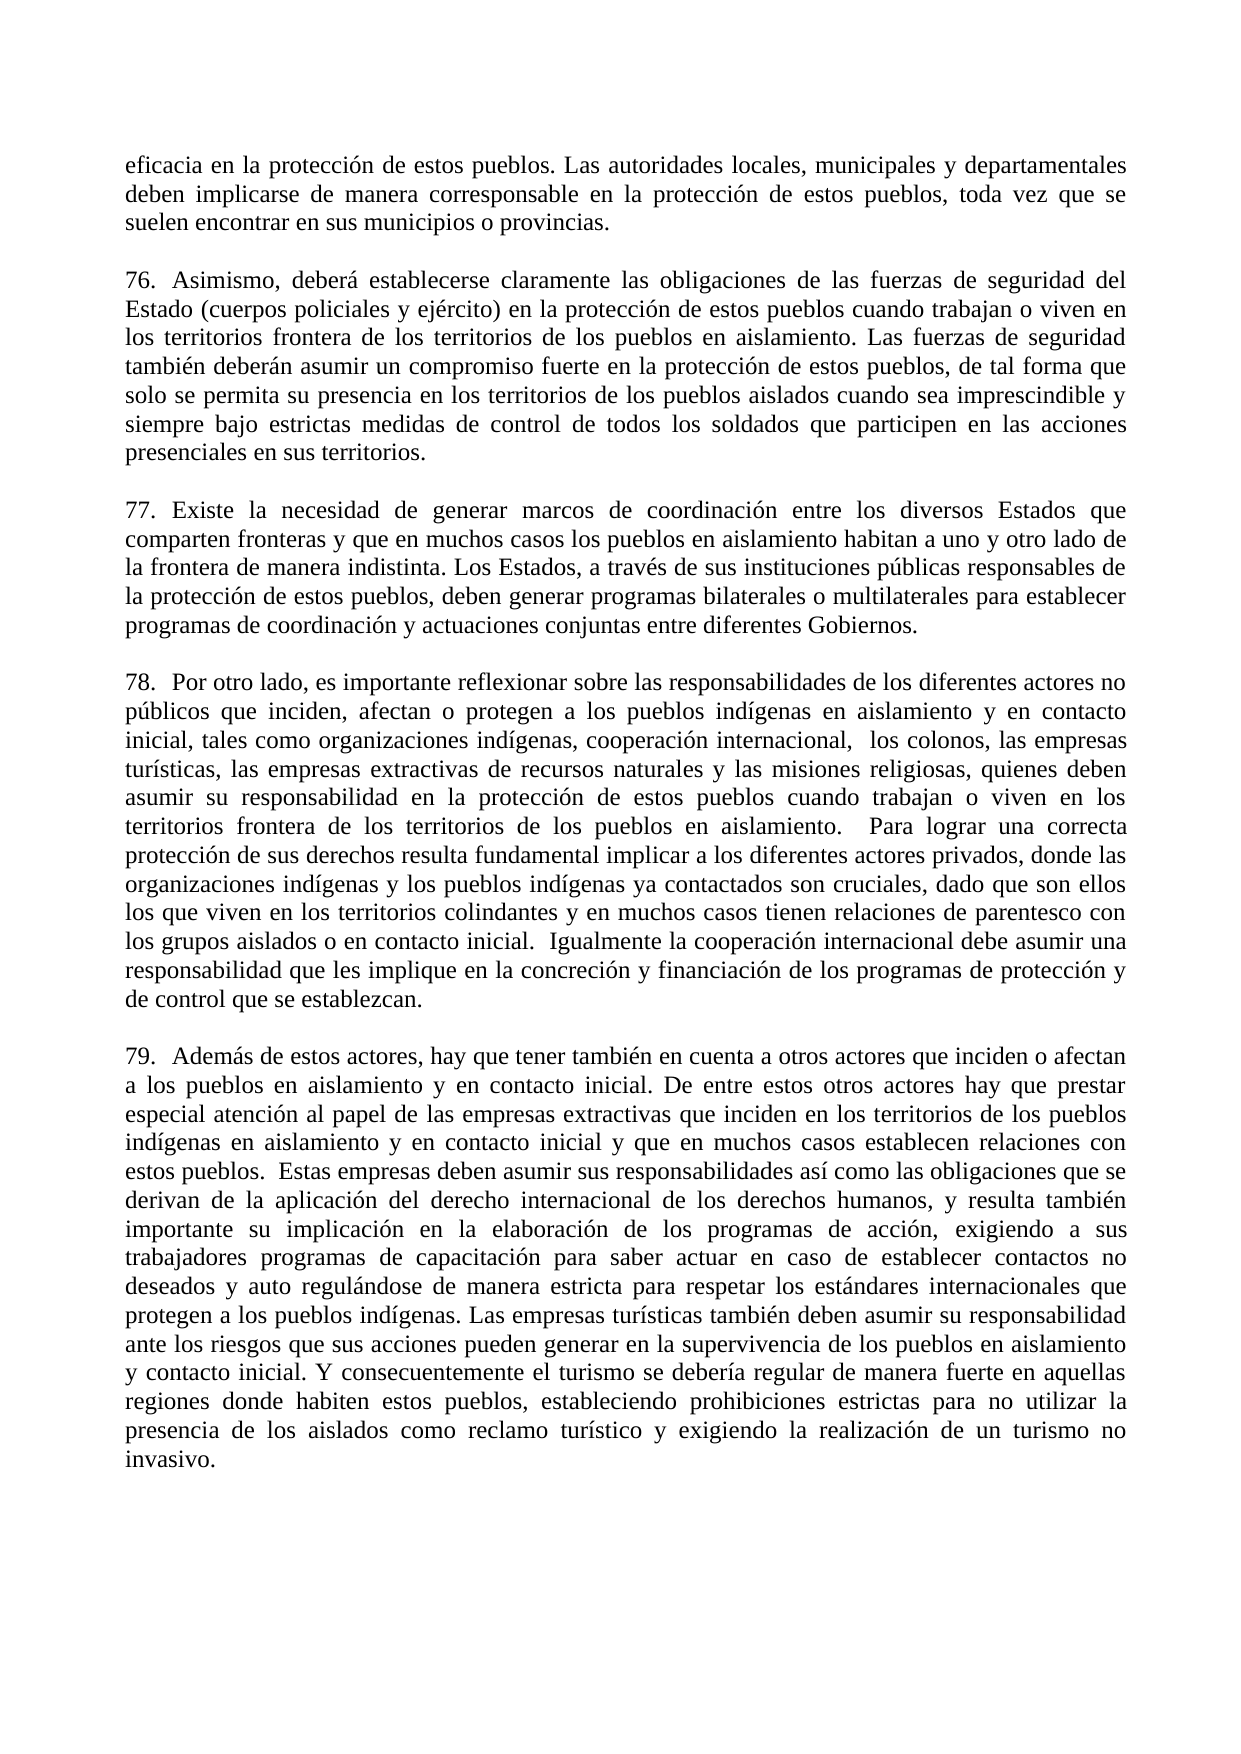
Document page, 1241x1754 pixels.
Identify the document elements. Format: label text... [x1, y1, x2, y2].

text 78. Por otro lado, es importante reflexionar sobre las responsabilidades de los diferentes actores no públicos que inciden, afectan o protegen a los pueblos indígenas en aislamiento y en contacto inicial, tales como organizaciones indígenas, cooperación internacional, los colonos, las empresas turísticas, las empresas extractivas de recursos naturales y las misiones religiosas, quienes deben asumir su responsabilidad en la protección de estos pueblos cuando trabajan o viven en los territorios frontera de los territorios de los pueblos en aislamiento. Para lograr una correcta protección de sus derechos resulta fundamental implicar a los diferentes actores privados, donde las organizaciones indígenas y los pueblos indígenas ya contactados son cruciales, dado que son ellos los que viven en los territorios colindantes y en muchos casos tienen relaciones de parentesco con los grupos aislados o en contacto inicial. Igualmente la cooperación internacional debe asumir una responsabilidad que les implique en la concreción y financiación de los programas de protección y de control que se establezcan. [125, 667, 1128, 1012]
text 79. Además de estos actores, hay que tener también en cuenta a otros actores que inciden o afectan a los pueblos en aislamiento y en contacto inicial. De entre estos otros actores hay que prestar especial atención al papel de las empresas extractivas que inciden en los territorios de los pueblos indígenas en aislamiento y en contacto inicial y que en muchos casos establecen relaciones con estos pueblos. Estas empresas deben asumir sus responsabilidades así como las obligaciones que se derivan de la aplicación del derecho internacional de los derechos humanos, y resulta también importante su implicación en la elaboración de los programas de acción, exigiendo a sus trabajadores programas de capacitación para saber actuar en caso de establecer contactos no deseados y auto regulándose de manera estricta para respetar los estándares internacionales que protegen a los pueblos indígenas. Las empresas turísticas también deben asumir su responsabilidad ante los riesgos que sus acciones pueden generar en la supervivencia de los pueblos en aislamiento y contacto inicial. Y consecuentemente el turismo se debería regular de manera fuerte en aquellas regiones donde habiten estos pueblos, estableciendo prohibiciones estrictas para no utilizar la presencia de los aislados como reclamo turístico y exigiendo la realización de un turismo no invasivo. [125, 1041, 1128, 1472]
text 76. Asimismo, deberá establecerse claramente las obligaciones de las fuerzas de seguridad del Estado (cuerpos policiales y ejército) en la protección de estos pueblos cuando trabajan o viven en los territorios frontera de los territorios de los pueblos en aislamiento. Las fuerzas de seguridad también deberán asumir un compromiso fuerte en la protección de estos pueblos, de tal forma que solo se permita su presencia en los territorios de los pueblos aislados cuando sea imprescindible y siempre bajo estrictas medidas de control de todos los soldados que participen en las acciones presenciales en sus territorios. [125, 265, 1128, 466]
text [125, 150, 1128, 236]
text 77. Existe la necesidad de generar marcos de coordinación entre los diversos Estados que comparten fronteras y que en muchos casos los pueblos en aislamiento habitan a uno y otro lado de la frontera de manera indistinta. Los Estados, a través de sus instituciones públicas responsables de la protección de estos pueblos, deben generar programas bilaterales o multilaterales para establecer programas de coordinación y actuaciones conjuntas entre diferentes Gobiernos. [125, 495, 1128, 639]
